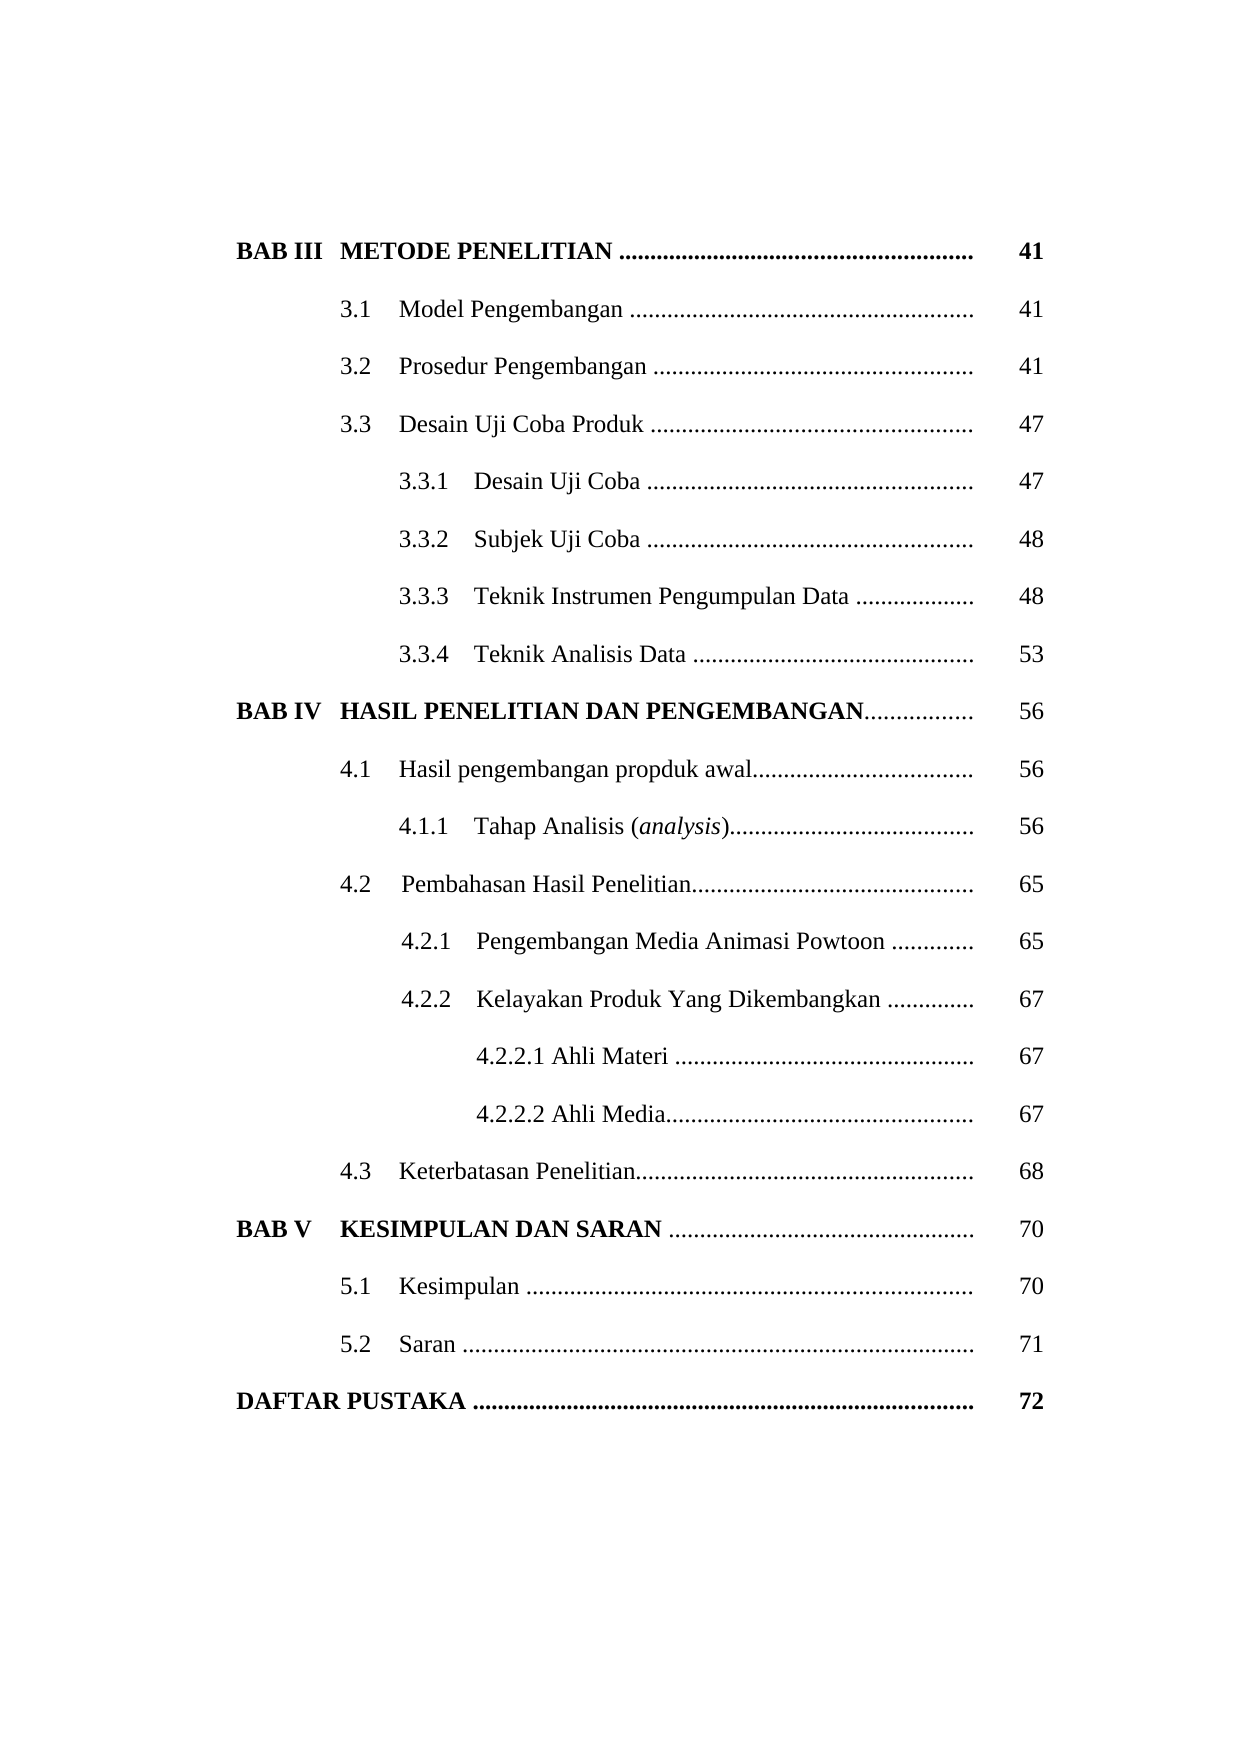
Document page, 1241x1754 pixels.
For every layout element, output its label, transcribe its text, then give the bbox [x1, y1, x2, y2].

text DAFTAR PUSTAKA 72 [236, 1386, 1063, 1415]
list Subjek Uji Coba 48 [399, 524, 1063, 552]
list Tahap Analisis (analysis) 56 [399, 811, 1063, 840]
text BAB V KESIMPULAN DAN SARAN 70 [236, 1214, 1063, 1242]
list Prosedur Pengembangan 41 [340, 351, 1063, 380]
list Saran 71 [340, 1329, 1063, 1357]
list Hasil pengembangan propduk awal 56 [340, 754, 1063, 782]
list Pembahasan Hasil Penelitian 65 [340, 869, 1063, 897]
list Model Pengembangan 41 [340, 294, 1063, 322]
list Kesimpulan 70 [340, 1271, 1063, 1300]
list Kelayakan Produk Yang Dikembangkan 67 [401, 984, 1063, 1012]
list Keterbatasan Penelitian 68 [340, 1156, 1063, 1185]
list Desain Uji Coba 47 [399, 466, 1063, 495]
text BAB III METODE PENELITIAN 41 [236, 236, 1063, 265]
list Ahli Materi 67 [476, 1041, 1063, 1070]
list Teknik Instrumen Pengumpulan Data 48 [399, 581, 1063, 610]
list Desain Uji Coba Produk 47 [340, 409, 1063, 437]
list Pengembangan Media Animasi Powtoon 65 [401, 926, 1063, 955]
text BAB IV HASIL PENELITIAN DAN PENGEMBANGAN 56 [236, 696, 1063, 725]
list Ahli Media 67 [476, 1099, 1063, 1127]
list Teknik Analisis Data 53 [399, 639, 1063, 667]
